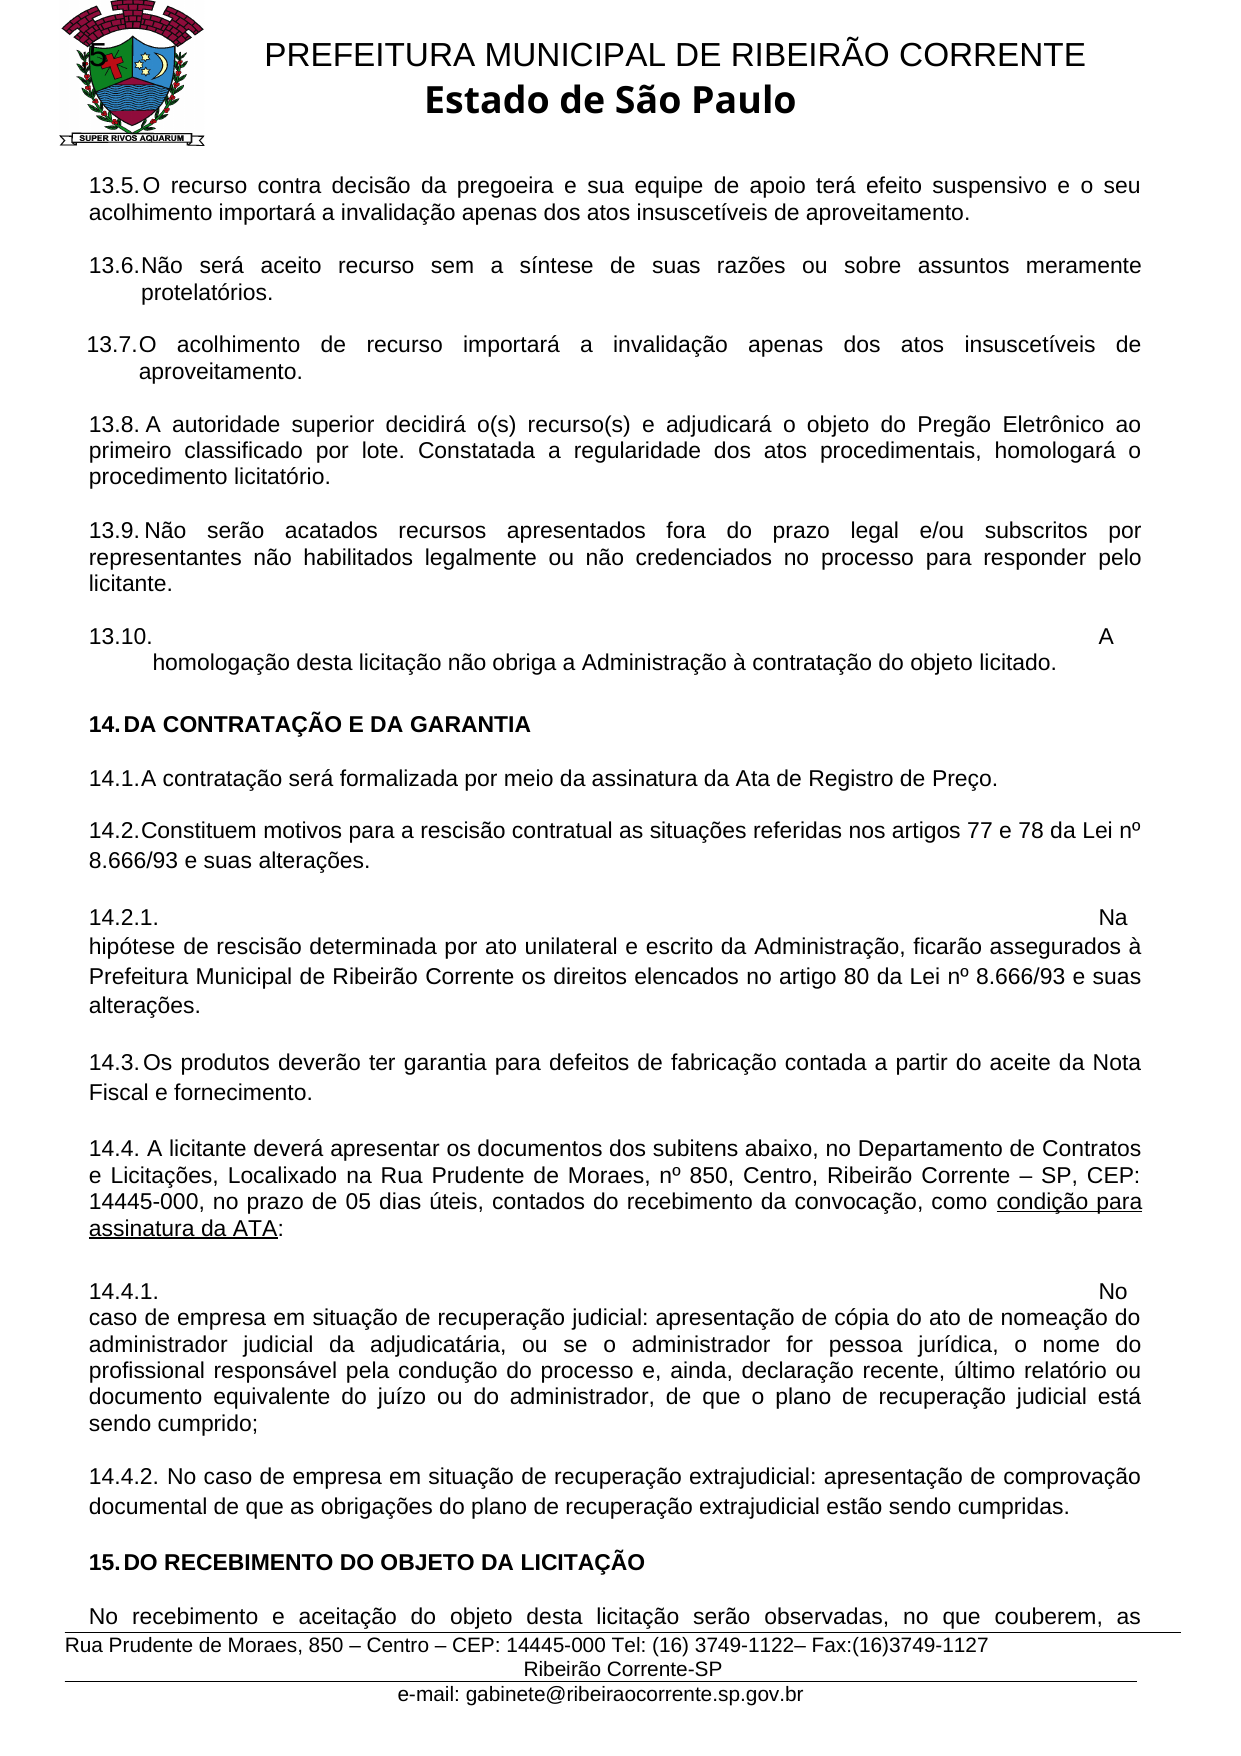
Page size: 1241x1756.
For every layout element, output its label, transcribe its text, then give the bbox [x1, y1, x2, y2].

list A autoridade superior decidirá o(s) recurso(s) e adjudicará o objeto do Pregão Eletrônico ao primeiro classificado por lote. Constatada a regularidade dos atos procedimentais, homologará o procedimento licitatório. [89, 411, 1142, 490]
list Não será aceito recurso sem a síntese de suas razões ou sobre assuntos meramente protelatórios. [89, 252, 1142, 305]
list Os produtos deverão ter garantia para defeitos de fabricação contada a partir do aceite da Nota Fiscal e fornecimento. [89, 1049, 1142, 1105]
list A homologação desta licitação não obriga a Administração à contratação do objeto licitado. [89, 623, 1142, 675]
list Na hipótese de rescisão determinada por ato unilateral e escrito da Administração, ficarão assegurados à Prefeitura Municipal de Ribeirão Corrente os direitos elencados no artigo 80 da Lei nº 8.666/93 e suas alterações. [89, 903, 1142, 1019]
list No caso de empresa em situação de recuperação judicial: apresentação de cópia do ato de nomeação do administrador judicial da adjudicatária, ou se o administrador for pessoa jurídica, o nome do profissional responsável pela condução do processo e, ainda, declaração recente, último relatório ou documento equivalente do juízo ou do administrador, de que o plano de recuperação judicial está sendo cumprido; [89, 1278, 1142, 1436]
list A contratação será formalizada por meio da assinatura da Ata de Registro de Preço. [89, 764, 1142, 791]
list A licitante deverá apresentar os documentos dos subitens abaixo, no Departamento de Contratos e Licitações, Localixado na Rua Prudente de Moraes, nº 850, Centro, Ribeirão Corrente – SP, CEP: 14445-000, no prazo de 05 dias úteis, contados do recebimento da convocação, como condição para assinatura da ATA: [89, 1135, 1142, 1241]
list Constituem motivos para a rescisão contratual as situações referidas nos artigos 77 e 78 da Lei nº 8.666/93 e suas alterações. [89, 817, 1142, 873]
list No caso de empresa em situação de recuperação extrajudicial: apresentação de comprovação documental de que as obrigações do plano de recuperação extrajudicial estão sendo cumpridas. [89, 1463, 1142, 1519]
subtitle DA CONTRATAÇÃO E DA GARANTIA [89, 711, 1142, 738]
picture [59, 0, 205, 146]
list O recurso contra decisão da pregoeira e sua equipe de apoio terá efeito suspensivo e o seu acolhimento importará a invalidação apenas dos atos insuscetíveis de aproveitamento. [89, 172, 1142, 225]
list Não serão acatados recursos apresentados fora do prazo legal e/ou subscritos por representantes não habilitados legalmente ou não credenciados no processo para responder pelo licitante. [89, 517, 1142, 596]
subtitle DO RECEBIMENTO DO OBJETO DA LICITAÇÃO [89, 1549, 1142, 1575]
list O acolhimento de recurso importará a invalidação apenas dos atos insuscetíveis de aproveitamento. [86, 331, 1142, 384]
